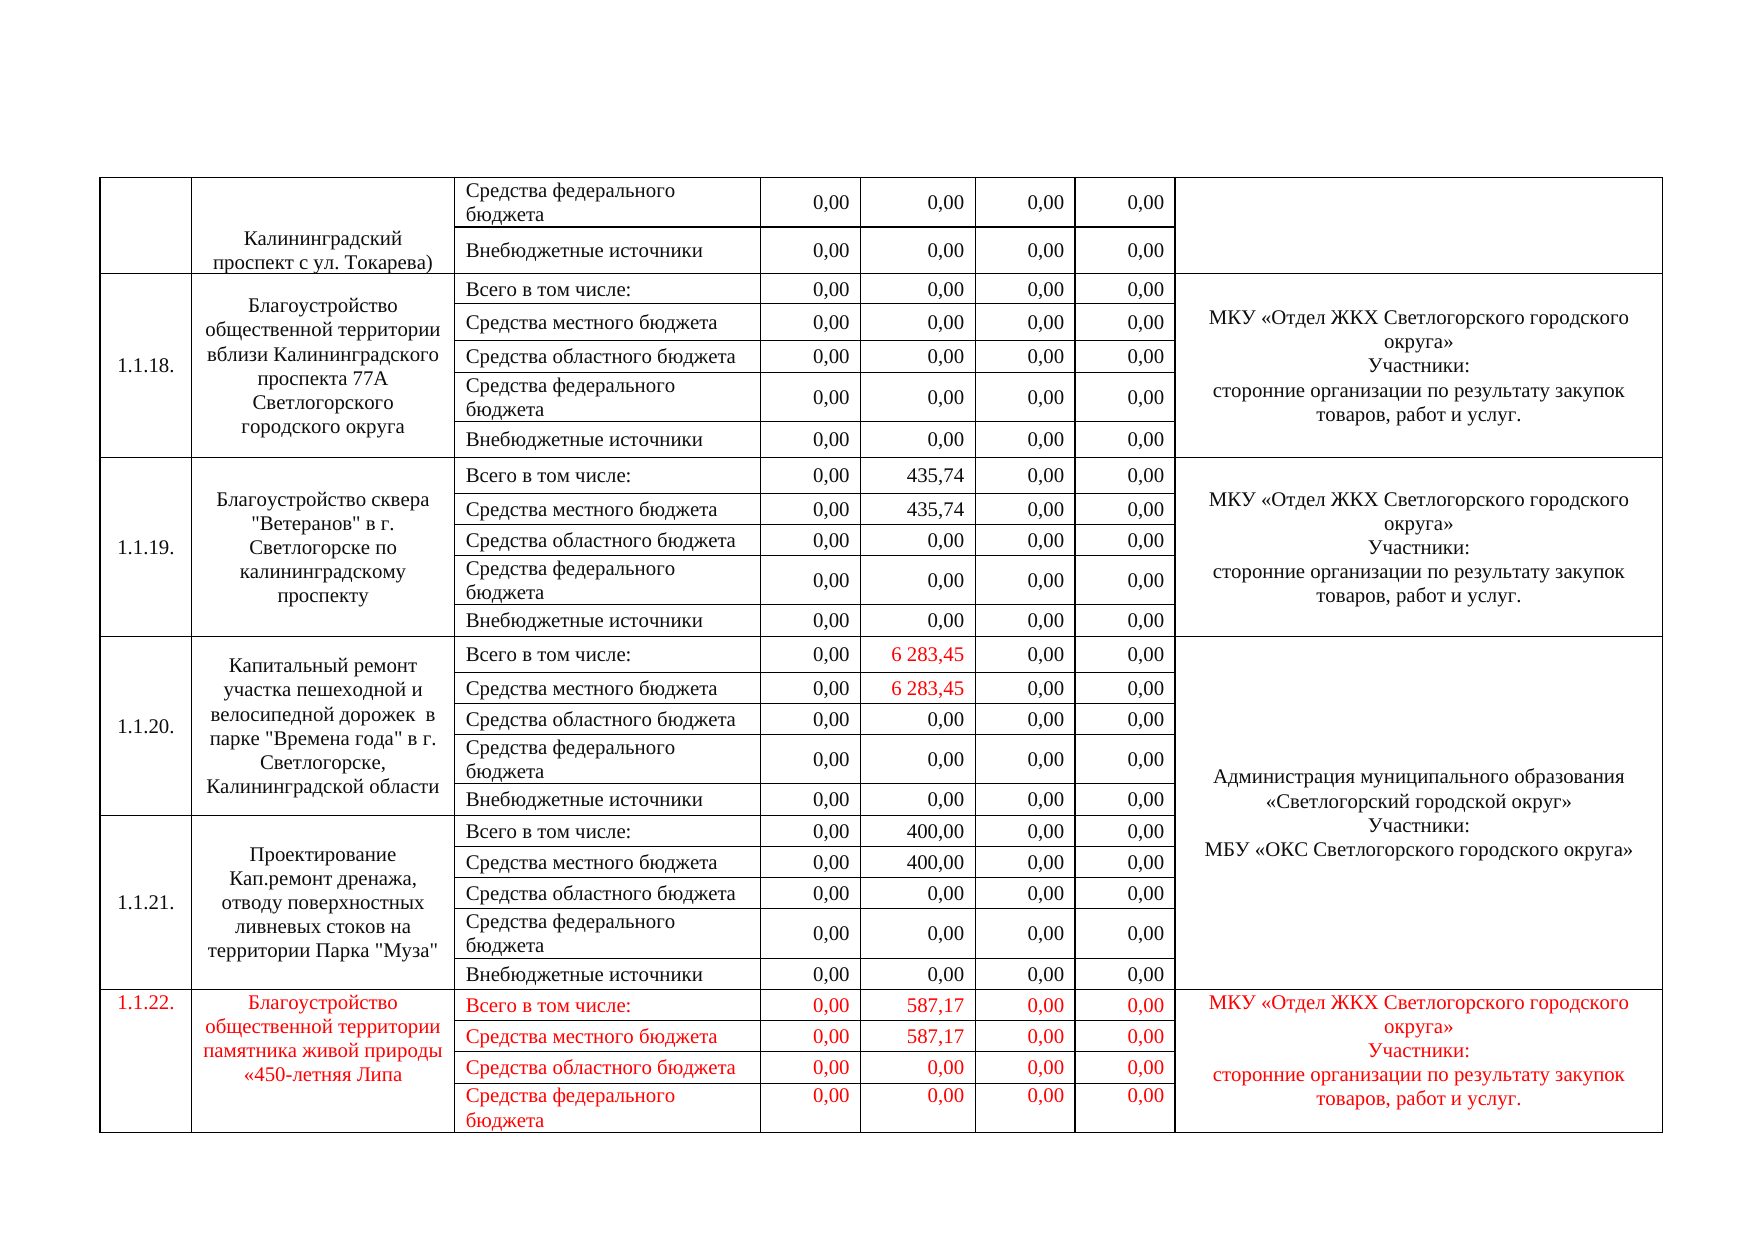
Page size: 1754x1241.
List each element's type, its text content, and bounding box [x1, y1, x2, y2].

table_cell Средства федерального бюджета [455, 373, 760, 421]
table_cell 1.1.18. [101, 274, 191, 457]
table_cell 0,00 [976, 373, 1074, 421]
table_cell Всего в том числе: [455, 637, 760, 672]
table_cell 0,00 [861, 556, 975, 604]
table_cell 400,00 [861, 847, 975, 877]
table_cell 0,00 [1076, 847, 1174, 877]
table_cell Средства федерального бюджета [455, 909, 760, 957]
table_cell 0,00 [861, 605, 975, 636]
table_cell 0,00 [1076, 228, 1174, 273]
table_cell 0,00 [976, 735, 1074, 783]
table_cell 0,00 [976, 959, 1074, 989]
table_cell 0,00 [761, 556, 860, 604]
table_cell 0,00 [761, 458, 860, 493]
table_cell 0,00 [761, 735, 860, 783]
table_cell 0,00 [761, 878, 860, 908]
table_cell 0,00 [1076, 704, 1174, 734]
table_cell Благоустройство общественной территории памятника живой природы «450-летняя Липа [192, 990, 454, 1132]
table_cell Администрация муниципального образования «Светлогорский городской округ» Участники: МБУ «ОКС Светлогорского городского округа» [1176, 637, 1662, 989]
table_cell 0,00 [761, 1084, 860, 1132]
table_cell Средства местного бюджета [455, 673, 760, 703]
table_cell Всего в том числе: [455, 458, 760, 493]
table_cell 0,00 [1076, 816, 1174, 846]
table_cell 0,00 [1076, 784, 1174, 814]
table_cell 0,00 [861, 959, 975, 989]
table_cell 0,00 [1076, 990, 1174, 1020]
table_cell Средства областного бюджета [455, 1052, 760, 1082]
table_cell 0,00 [976, 556, 1074, 604]
table_cell 0,00 [976, 341, 1074, 372]
table_cell 0,00 [861, 341, 975, 372]
table_cell Всего в том числе: [455, 816, 760, 846]
table_cell 0,00 [861, 228, 975, 273]
table_cell 0,00 [976, 422, 1074, 457]
table_cell 0,00 [976, 1084, 1074, 1132]
table_cell 1.1.21. [101, 816, 191, 989]
table_cell 0,00 [761, 341, 860, 372]
table_cell 0,00 [861, 735, 975, 783]
table_cell 0,00 [976, 458, 1074, 493]
table_cell Благоустройство общественной территории вблизи Калининградского проспекта 77А Светлогорского городского округа [192, 274, 454, 457]
table_cell 0,00 [1076, 525, 1174, 555]
table_cell 0,00 [976, 228, 1074, 273]
table_cell 0,00 [1076, 605, 1174, 636]
table_cell 0,00 [1076, 735, 1174, 783]
table_cell 0,00 [976, 1021, 1074, 1051]
table_cell 0,00 [976, 990, 1074, 1020]
table_cell Средства федерального бюджета [455, 556, 760, 604]
table_cell 0,00 [861, 704, 975, 734]
table_cell 0,00 [861, 525, 975, 555]
table_cell 0,00 [1076, 494, 1174, 524]
table_cell 0,00 [1076, 637, 1174, 672]
table_cell Средства областного бюджета [455, 341, 760, 372]
table_cell 0,00 [761, 637, 860, 672]
table_cell 0,00 [1076, 1052, 1174, 1082]
table_cell 0,00 [861, 878, 975, 908]
table_cell 0,00 [861, 909, 975, 957]
table_cell 0,00 [761, 1052, 860, 1082]
table_cell 0,00 [861, 422, 975, 457]
table_cell 0,00 [1076, 909, 1174, 957]
table_cell 0,00 [761, 1021, 860, 1051]
table_cell 0,00 [861, 1052, 975, 1082]
table_cell 400,00 [861, 816, 975, 846]
table_cell 0,00 [1076, 1021, 1174, 1051]
table_cell 0,00 [976, 274, 1074, 303]
table_cell 0,00 [761, 304, 860, 340]
table_cell 0,00 [761, 909, 860, 957]
table_cell 587,17 [861, 1021, 975, 1051]
table_cell 0,00 [861, 304, 975, 340]
table_cell 0,00 [761, 605, 860, 636]
table_cell 0,00 [861, 274, 975, 303]
table_cell 6 283,45 [861, 673, 975, 703]
table_cell Благоустройство сквера "Ветеранов" в г. Светлогорске по калининградскому проспекту [192, 458, 454, 636]
table_cell Средства федерального бюджета [455, 178, 760, 226]
table_cell 0,00 [1076, 304, 1174, 340]
table_cell 0,00 [761, 525, 860, 555]
table_cell 0,00 [976, 494, 1074, 524]
table_cell Средства областного бюджета [455, 704, 760, 734]
table_cell Внебюджетные источники [455, 422, 760, 457]
table_cell 0,00 [976, 304, 1074, 340]
table_cell МКУ «Отдел ЖКХ Светлогорского городского округа» Участники: сторонние организации по результату закупок товаров, работ и услуг. [1176, 990, 1662, 1132]
table_cell 1.1.20. [101, 637, 191, 814]
table_cell Внебюджетные источники [455, 959, 760, 989]
table_cell 0,00 [976, 909, 1074, 957]
table_cell 0,00 [1076, 422, 1174, 457]
table_cell 0,00 [1076, 274, 1174, 303]
table_cell 0,00 [976, 1052, 1074, 1082]
table_cell 0,00 [761, 673, 860, 703]
table_cell 435,74 [861, 458, 975, 493]
table_cell 0,00 [976, 605, 1074, 636]
table_cell 0,00 [976, 784, 1074, 814]
table_cell 0,00 [861, 784, 975, 814]
table_cell Средства областного бюджета [455, 525, 760, 555]
table_cell 435,74 [861, 494, 975, 524]
table_cell 0,00 [761, 178, 860, 226]
table_cell 0,00 [761, 494, 860, 524]
table_cell 0,00 [1076, 556, 1174, 604]
table_cell 0,00 [761, 228, 860, 273]
table_cell Всего в том числе: [455, 990, 760, 1020]
table_cell Средства местного бюджета [455, 304, 760, 340]
table_cell Средства местного бюджета [455, 494, 760, 524]
table_cell 0,00 [976, 878, 1074, 908]
table_cell Капитальный ремонт участка пешеходной и велосипедной дорожек в парке "Времена года" в г. Светлогорске, Калининградской области [192, 637, 454, 814]
table_cell Средства федерального бюджета [455, 1084, 760, 1132]
table_cell 0,00 [761, 704, 860, 734]
table_cell 6 283,45 [861, 637, 975, 672]
table_cell Средства областного бюджета [455, 878, 760, 908]
table_cell Внебюджетные источники [455, 784, 760, 814]
table_cell 0,00 [976, 847, 1074, 877]
table_cell Проектирование Кап.ремонт дренажа, отводу поверхностных ливневых стоков на территории Парка "Муза" [192, 816, 454, 989]
table_cell 0,00 [976, 704, 1074, 734]
table_cell 0,00 [761, 816, 860, 846]
table_cell 0,00 [1076, 878, 1174, 908]
table_cell 0,00 [761, 847, 860, 877]
table_cell 0,00 [861, 1084, 975, 1132]
table_cell Средства федерального бюджета [455, 735, 760, 783]
table_cell Средства местного бюджета [455, 1021, 760, 1051]
table_cell 0,00 [976, 178, 1074, 226]
table_cell 1.1.22. [101, 990, 191, 1132]
table_cell 0,00 [1076, 458, 1174, 493]
table_cell 0,00 [761, 784, 860, 814]
table_cell 0,00 [761, 274, 860, 303]
table_cell Внебюджетные источники [455, 228, 760, 273]
table_cell 0,00 [976, 816, 1074, 846]
table_cell 0,00 [1076, 373, 1174, 421]
table_cell 0,00 [761, 959, 860, 989]
table_cell 0,00 [1076, 178, 1174, 226]
table_cell 0,00 [761, 422, 860, 457]
table_cell 0,00 [1076, 341, 1174, 372]
table_cell 0,00 [761, 373, 860, 421]
table_cell Средства местного бюджета [455, 847, 760, 877]
table_cell МКУ «Отдел ЖКХ Светлогорского городского округа» Участники: сторонние организации по результату закупок товаров, работ и услуг. [1176, 458, 1662, 636]
table_cell 0,00 [1076, 959, 1174, 989]
table_cell 587,17 [861, 990, 975, 1020]
table_cell 0,00 [861, 178, 975, 226]
table_cell 0,00 [1076, 673, 1174, 703]
table_cell 0,00 [861, 373, 975, 421]
table_cell 1.1.19. [101, 458, 191, 636]
table_cell 0,00 [1076, 1084, 1174, 1132]
table_cell 0,00 [976, 673, 1074, 703]
table_cell 0,00 [761, 990, 860, 1020]
table_cell Всего в том числе: [455, 274, 760, 303]
table_cell 0,00 [976, 637, 1074, 672]
table_cell 0,00 [976, 525, 1074, 555]
table_cell МКУ «Отдел ЖКХ Светлогорского городского округа» Участники: сторонние организации по результату закупок товаров, работ и услуг. [1176, 274, 1662, 457]
table_cell Внебюджетные источники [455, 605, 760, 636]
